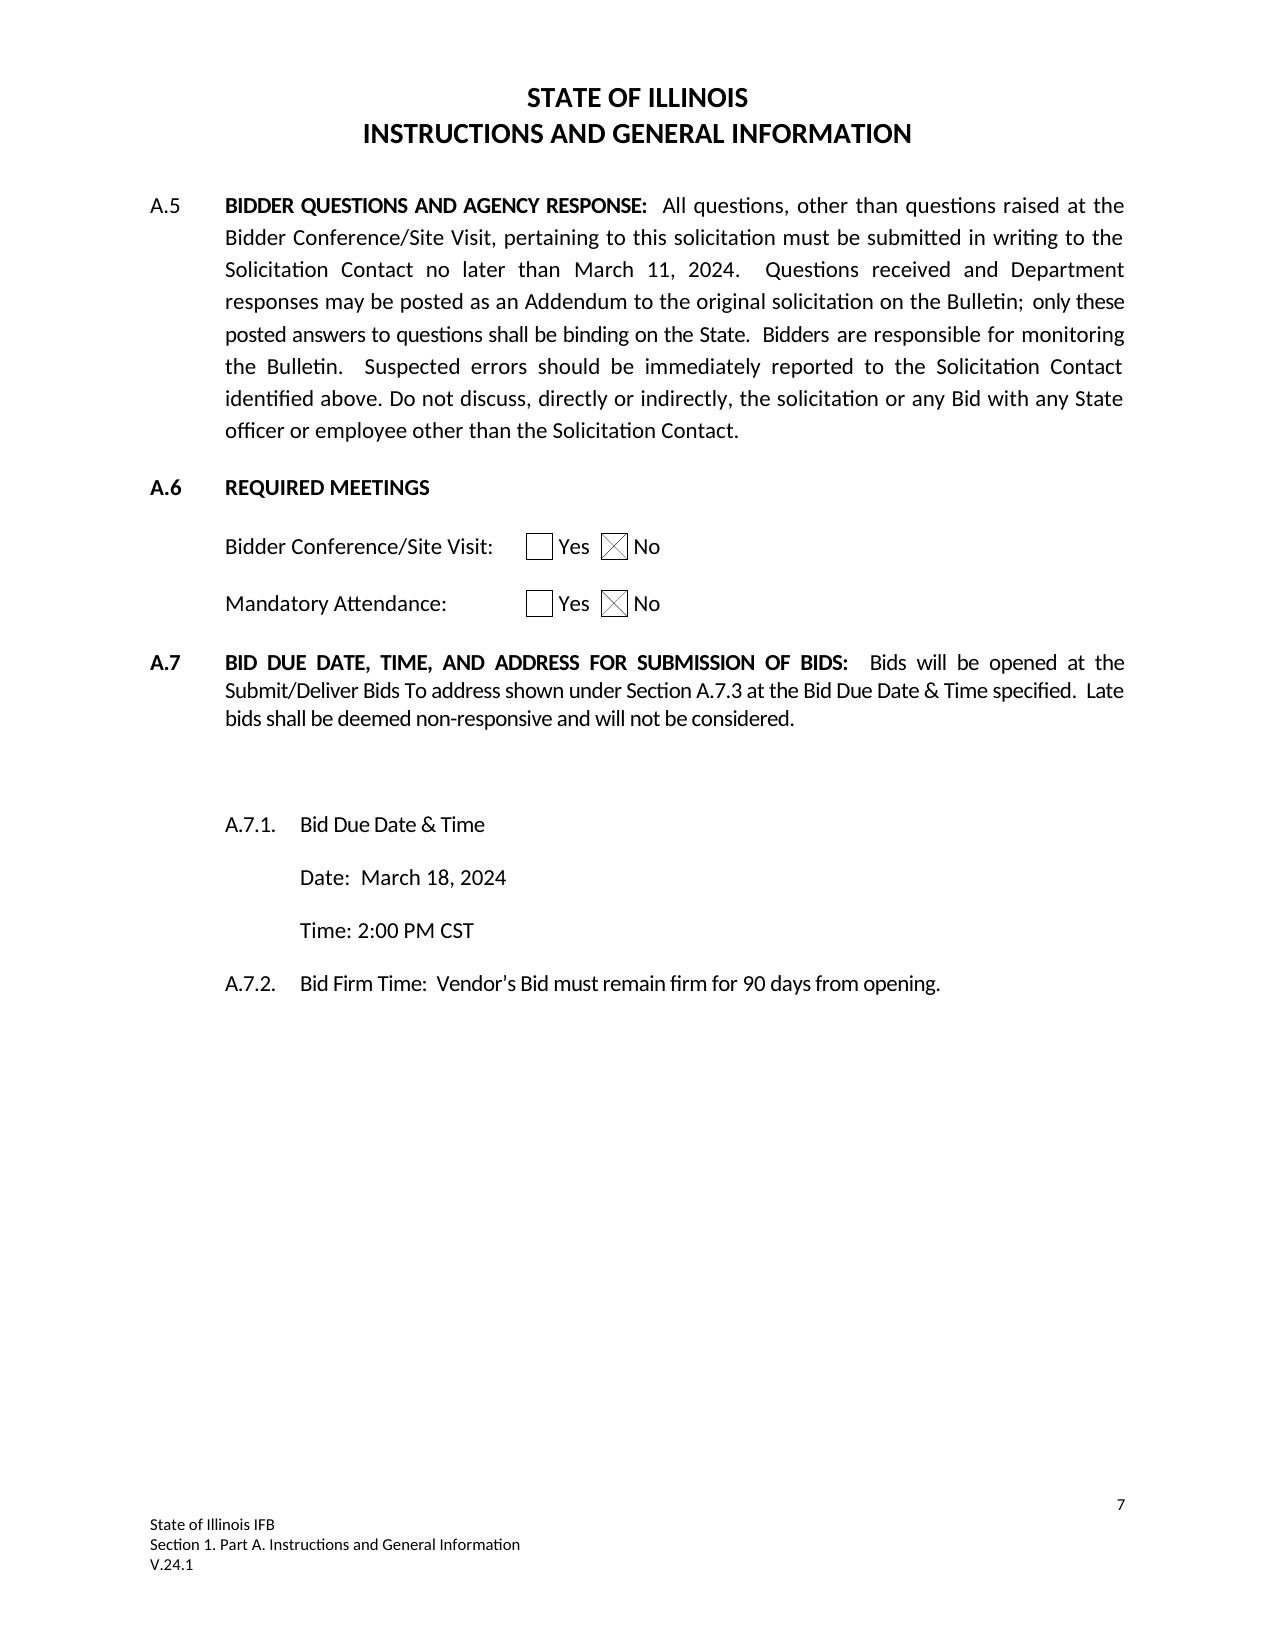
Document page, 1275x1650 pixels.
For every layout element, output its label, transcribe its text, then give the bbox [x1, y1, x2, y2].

list Date: [300, 863, 1125, 891]
text A.7.2. Bid Firm Time: Vendor’s Bid must remain firm for days from opening. [225, 969, 1125, 997]
list REQUIRED MEETINGS [150, 473, 1125, 501]
list Bidder Conference/Site Visit: Yes No [225, 532, 1125, 560]
text A.7.1. Bid Due Date & Time [225, 810, 1125, 838]
list BIDDER QUESTIONS AND AGENCY RESPONSE: All questions, other than questions raised at the Bidder Conference/Site Visit, pertaining to this solicitation must be submitted in writing to the Solicitation Contact no later than . Questions received and Department responses may be posted as an Addendum to the original solicitation on the Bulletin; only these posted answers to questions shall be binding on the State. Bidders are responsible for monitoring the Bulletin. Suspected errors should be immediately reported to the Solicitation Contact identified above. Do not discuss, directly or indirectly, the solicitation or any Bid with any State officer or employee other than the Solicitation Contact. [150, 191, 1125, 444]
list Time: [300, 916, 1125, 944]
text A.7 BID DUE DATE, TIME, AND ADDRESS FOR SUBMISSION OF BIDS: Bids will be opened at the Submit/Deliver Bids To address shown under Section A.7.3 at the Bid Due Date & Time specified. Late bids shall be deemed non-responsive and will not be considered. [150, 648, 1125, 732]
list Mandatory Attendance: Yes No [225, 588, 1125, 617]
